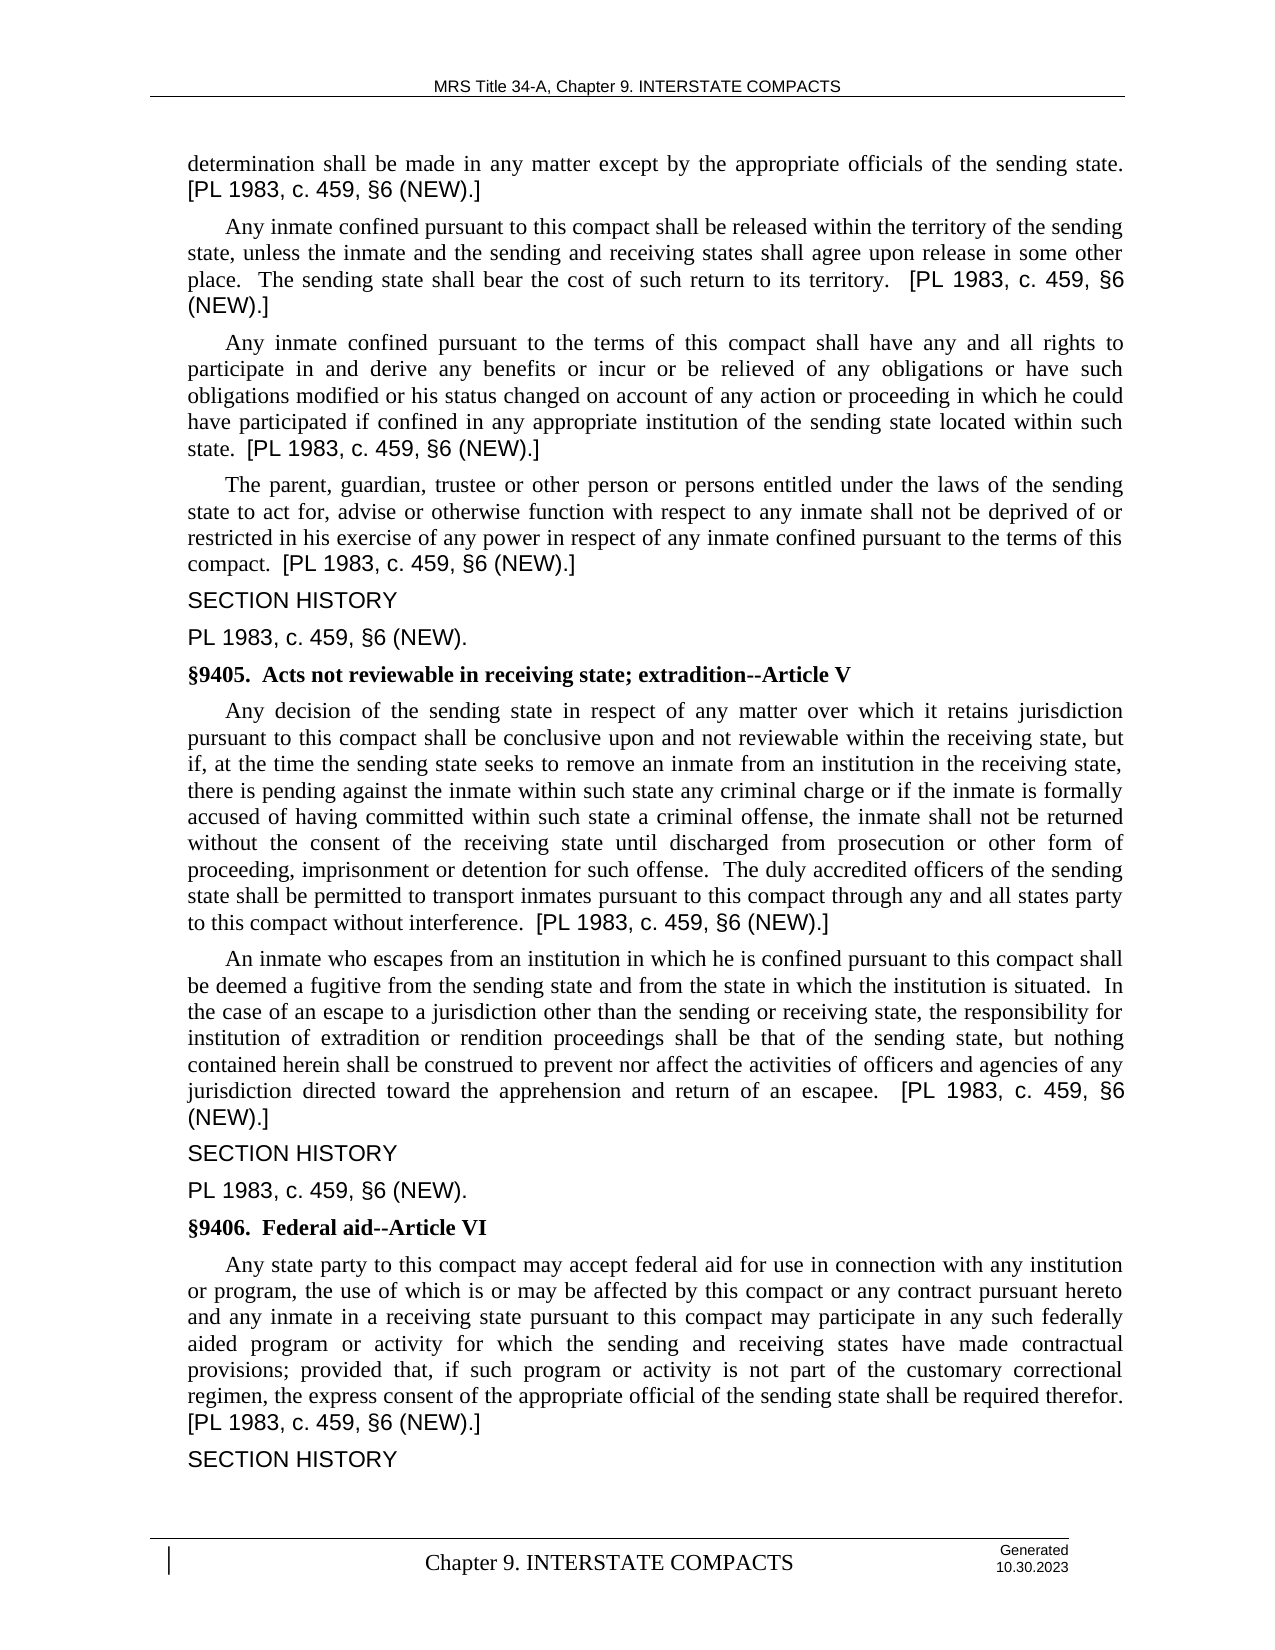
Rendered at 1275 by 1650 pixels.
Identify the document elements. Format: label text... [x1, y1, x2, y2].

text §9405. Acts not reviewable in receiving state; extradition--Article V [187, 661, 1125, 687]
text SECTION HISTORY [187, 1446, 1125, 1472]
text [187, 150, 1125, 203]
text Any decision of the sending state in respect of any matter over which it retains jurisdiction pursuant to this compact shall be conclusive upon and not reviewable within the receiving state, but if, at the time the sending state seeks to remove an inmate from an institution in the receiving state, there is pending against the inmate within such state any criminal charge or if the inmate is formally accused of having committed within such state a criminal offense, the inmate shall not be returned without the consent of the receiving state until discharged from prosecution or other form of proceeding, imprisonment or detention for such offense. The duly accredited officers of the sending state shall be permitted to transport inmates pursuant to this compact through any and all states party to this compact without interference. [PL 1983, c. 459, §6 (NEW).] [187, 698, 1125, 935]
text Any inmate confined pursuant to this compact shall be released within the territory of the sending state, unless the inmate and the sending and receiving states shall agree upon release in some other place. The sending state shall bear the cost of such return to its territory. [PL 1983, c. 459, §6 (NEW).] [187, 213, 1125, 319]
text SECTION HISTORY [187, 587, 1125, 614]
text SECTION HISTORY [187, 1140, 1125, 1167]
text §9406. Federal aid--Article VI [187, 1214, 1125, 1240]
text Any state party to this compact may accept federal aid for use in connection with any institution or program, the use of which is or may be affected by this compact or any contract pursuant hereto and any inmate in a receiving state pursuant to this compact may participate in any such federally aided program or activity for which the sending and receiving states have made contractual provisions; provided that, if such program or activity is not part of the customary correctional regimen, the express consent of the appropriate official of the sending state shall be required therefor. [PL 1983, c. 459, §6 (NEW).] [187, 1251, 1125, 1435]
text Any inmate confined pursuant to the terms of this compact shall have any and all rights to participate in and derive any benefits or incur or be relieved of any obligations or have such obligations modified or his status changed on account of any action or proceeding in which he could have participated if confined in any appropriate institution of the sending state located within such state. [PL 1983, c. 459, §6 (NEW).] [187, 329, 1125, 461]
text An inmate who escapes from an institution in which he is confined pursuant to this compact shall be deemed a fugitive from the sending state and from the state in which the institution is situated. In the case of an escape to a jurisdiction other than the sending or receiving state, the responsibility for institution of extradition or rendition proceedings shall be that of the sending state, but nothing contained herein shall be construed to prevent nor affect the activities of officers and agencies of any jurisdiction directed toward the apprehension and return of an escapee. [PL 1983, c. 459, §6 (NEW).] [187, 945, 1125, 1130]
text PL 1983, c. 459, §6 (NEW). [187, 624, 1125, 650]
text PL 1983, c. 459, §6 (NEW). [187, 1177, 1125, 1203]
text The parent, guardian, trustee or other person or persons entitled under the laws of the sending state to act for, advise or otherwise function with respect to any inmate shall not be deprived of or restricted in his exercise of any power in respect of any inmate confined pursuant to the terms of this compact. [PL 1983, c. 459, §6 (NEW).] [187, 471, 1125, 577]
